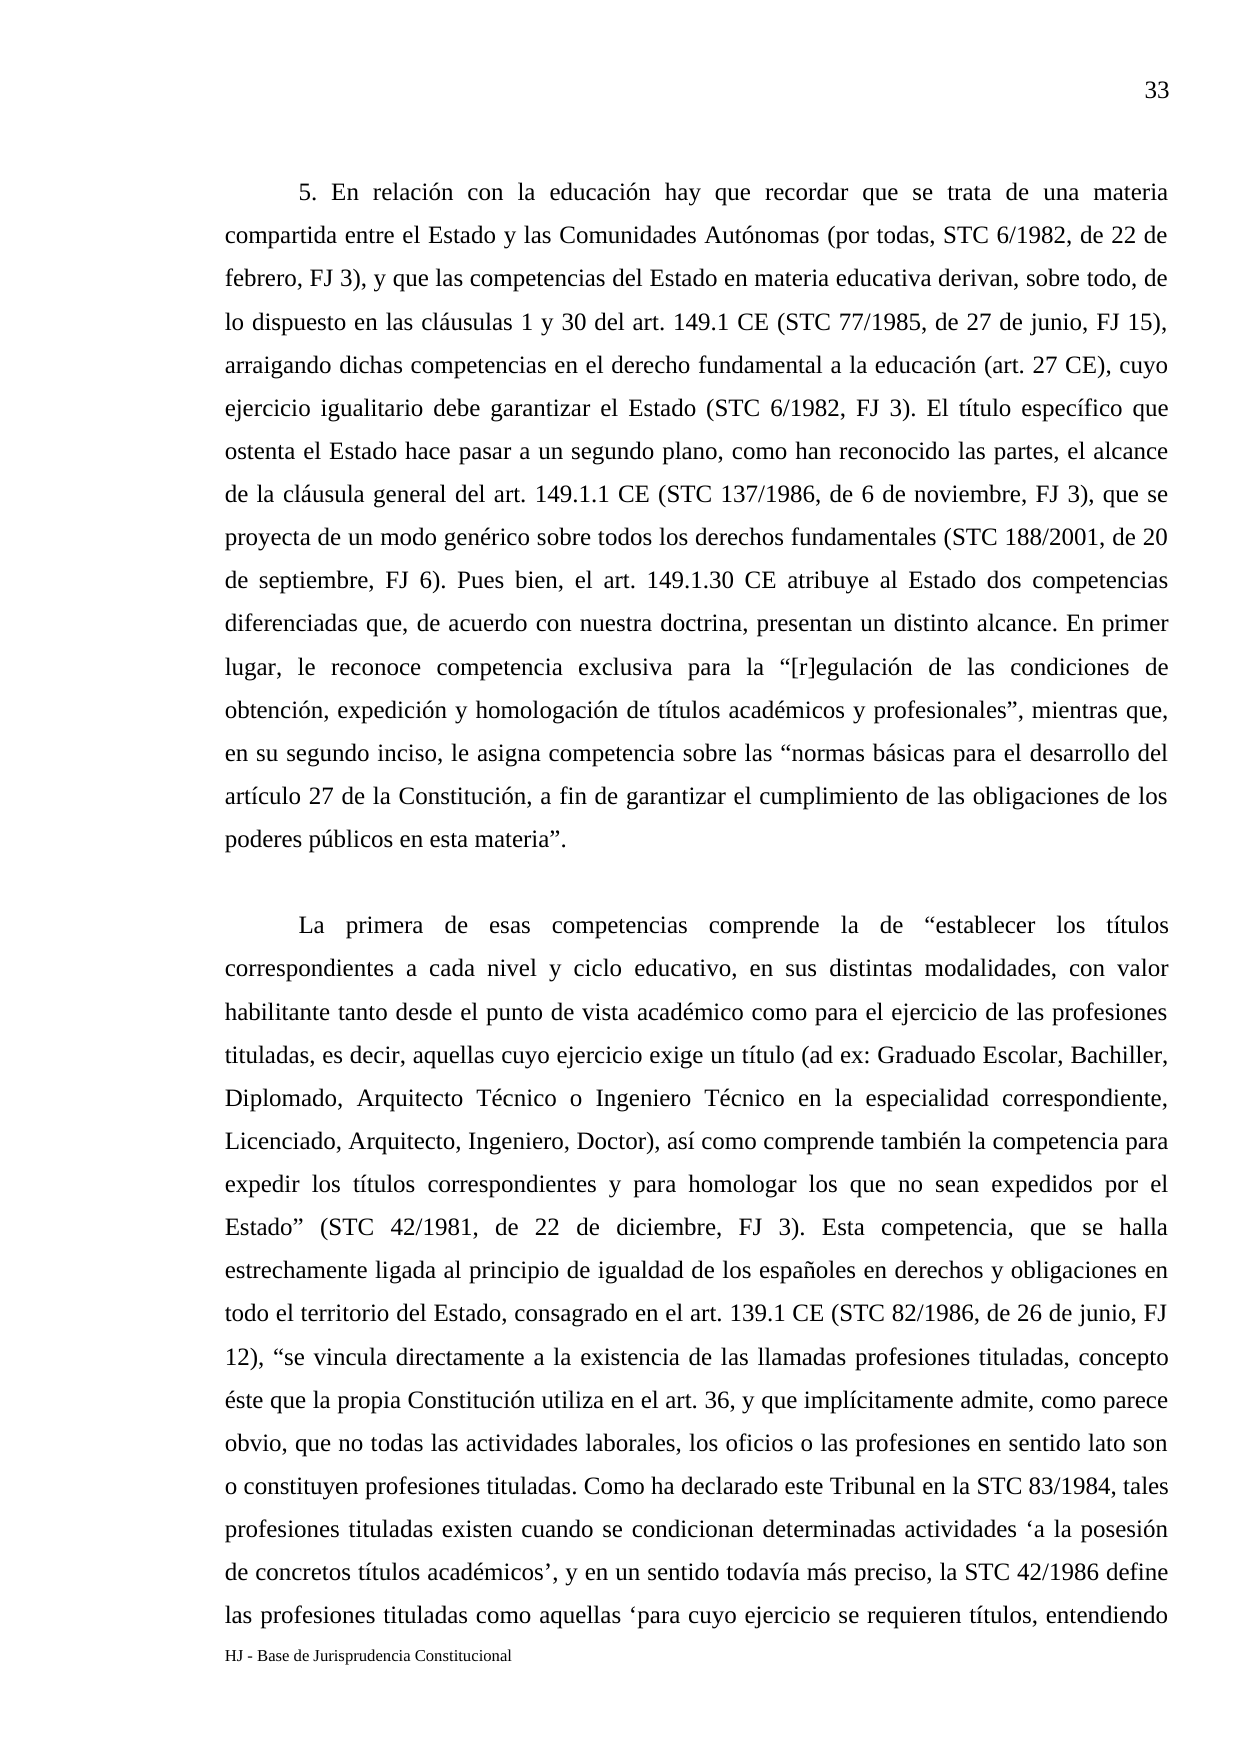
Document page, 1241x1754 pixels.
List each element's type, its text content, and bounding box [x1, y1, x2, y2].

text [224, 910, 1169, 1629]
text 5. En relación con la educación hay que recordar que se trata de una materia compartida entre el Estado y las Comunidades Autónomas (por todas, STC 6/1982, de 22 de febrero, FJ 3), y que las competencias del Estado en materia educativa derivan, sobre todo, de lo dispuesto en las cláusulas 1 y 30 del art. 149.1 CE (STC 77/1985, de 27 de junio, FJ 15), arraigando dichas competencias en el derecho fundamental a la educación (art. 27 CE), cuyo ejercicio igualitario debe garantizar el Estado (STC 6/1982, FJ 3). El título específico que ostenta el Estado hace pasar a un segundo plano, como han reconocido las partes, el alcance de la cláusula general del art. 149.1.1 CE (STC 137/1986, de 6 de noviembre, FJ 3), que se proyecta de un modo genérico sobre todos los derechos fundamentales (STC 188/2001, de 20 de septiembre, FJ 6). Pues bien, el art. 149.1.30 CE atribuye al Estado dos competencias diferenciadas que, de acuerdo con nuestra doctrina, presentan un distinto alcance. En primer lugar, le reconoce competencia exclusiva para la “[r]egulación de las condiciones de obtención, expedición y homologación de títulos académicos y profesionales”, mientras que, en su segundo inciso, le asigna competencia sobre las “normas básicas para el desarrollo del artículo 27 de la Constitución, a fin de garantizar el cumplimiento de las obligaciones de los poderes públicos en esta materia”. [224, 177, 1169, 853]
